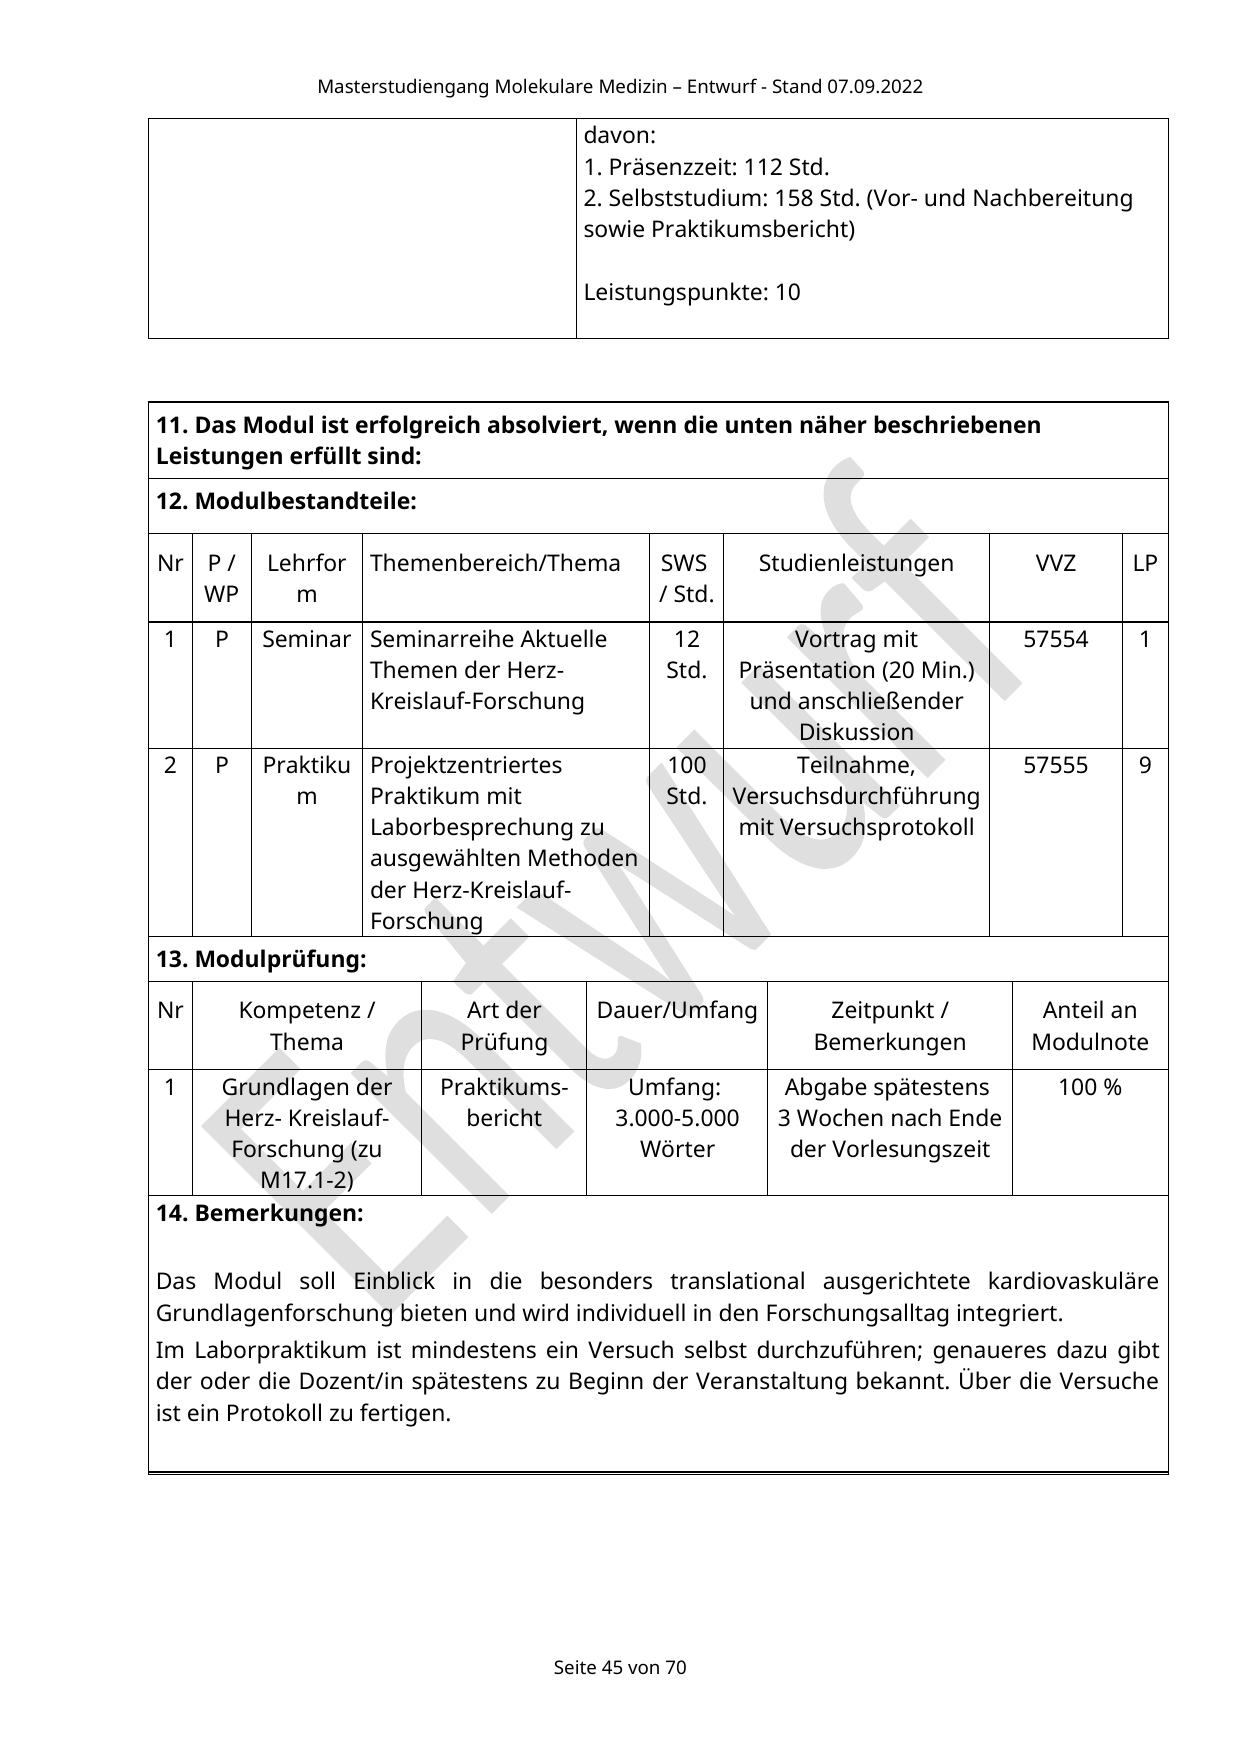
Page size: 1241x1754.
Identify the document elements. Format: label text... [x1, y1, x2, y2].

table_cell Zeitpunkt / Bemerkungen [768, 982, 1012, 1069]
table_cell Anteil an Modulnote [1013, 982, 1168, 1069]
table_cell 13. Modulprüfung: [149, 937, 1168, 981]
table_cell Seminar [252, 623, 362, 747]
table_cell Art der Prüfung [422, 982, 586, 1069]
table_cell Vortrag mit Präsentation (20 Min.) und anschließender Diskussion [724, 623, 989, 747]
table_cell Praktikum [252, 749, 362, 936]
table_cell 100 % [1013, 1070, 1168, 1195]
table_cell LP [1123, 534, 1168, 621]
table_cell 1 [149, 623, 192, 747]
table_cell Grundlagen der Herz- Kreislauf-Forschung (zu M17.1-2) [193, 1070, 421, 1195]
table_cell Abgabe spätestens 3 Wochen nach Ende der Vorlesungszeit [768, 1070, 1012, 1195]
table_cell P / WP [193, 534, 251, 621]
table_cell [577, 119, 1168, 338]
table_cell Teilnahme, Versuchsdurchführung mit Versuchsprotokoll [724, 749, 989, 936]
table_cell Studienleistungen [724, 534, 989, 621]
table_cell 57555 [990, 749, 1122, 936]
table_cell Dauer/Umfang [587, 982, 767, 1069]
table_cell VVZ [990, 534, 1122, 621]
table_cell 1 [149, 1070, 192, 1195]
table_cell 57554 [990, 623, 1122, 747]
table_cell Projektzentriertes Praktikum mit Laborbesprechung zu ausgewählten Methoden der Herz-Kreislauf-Forschung [363, 749, 649, 936]
table_cell 12 Std. [650, 623, 723, 747]
table_cell 14. Bemerkungen: Das Modul soll Einblick in die besonders translational ausgerichtete kardiovaskuläre Grundlagenforschung bieten und wird individuell in den Forschungsalltag integriert. Im Laborpraktikum ist mindestens ein Versuch selbst durchzuführen; genaueres dazu gibt der oder die Dozent/in spätestens zu Beginn der Veranstaltung bekannt. Über die Versuche ist ein Protokoll zu fertigen. [149, 1196, 1168, 1471]
table_cell 9 [1123, 749, 1168, 936]
table_cell 12. Modulbestandteile: [149, 479, 1168, 533]
table_cell P [193, 623, 251, 747]
table_cell Seminarreihe Aktuelle Themen der Herz-Kreislauf-Forschung [363, 623, 649, 747]
table_cell Nr [149, 982, 192, 1069]
table_cell Umfang: 3.000-5.000 Wörter [587, 1070, 767, 1195]
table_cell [149, 119, 576, 338]
table_cell 1 [1123, 623, 1168, 747]
table_cell Themenbereich/Thema [363, 534, 649, 621]
table_cell 2 [149, 749, 192, 936]
table_cell P [193, 749, 251, 936]
table_cell SWS / Std. [650, 534, 723, 621]
table_cell Lehrform [252, 534, 362, 621]
table_cell Praktikums-bericht [422, 1070, 586, 1195]
table_cell 100 Std. [650, 749, 723, 936]
table_cell Kompetenz / Thema [193, 982, 421, 1069]
table_header 11. Das Modul ist erfolgreich absolviert, wenn die unten näher beschriebenen Leistungen erfüllt sind: [149, 403, 1168, 477]
table_cell Nr [149, 534, 192, 621]
